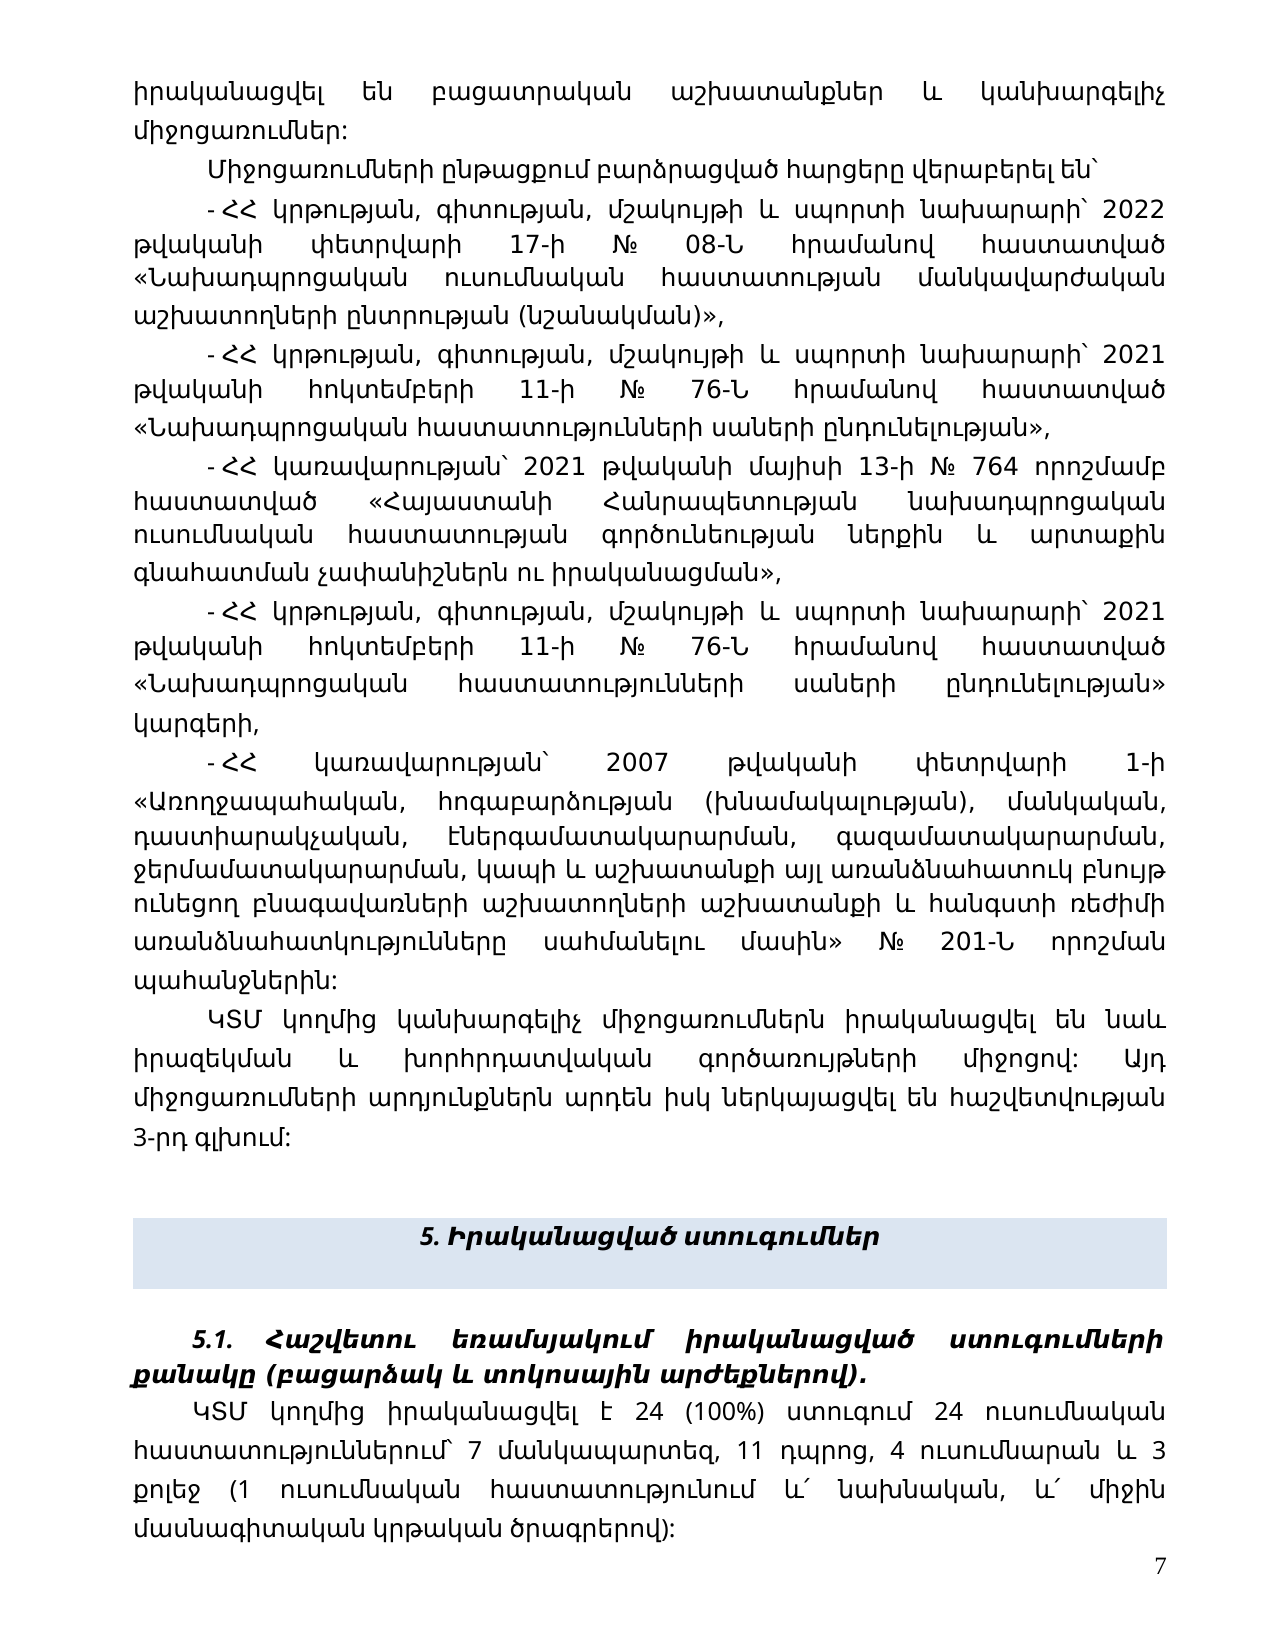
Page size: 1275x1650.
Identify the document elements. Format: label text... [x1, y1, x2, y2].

text Միջոցառումների ընթացքում բարձրացված հարցերը վերաբերել են՝ [133, 152, 1167, 186]
list ՀՀ կրթության, գիտության, մշակույթի և սպորտի նախարարի՝ 2022 թվականի փետրվարի 17-ի № 08-Ն հրամանով հաստատված «Նախադպրոցական ուսումնական հաստատության մանկավարժական աշխատողների ընտրության (նշանակման)», [133, 191, 1167, 332]
list ԿՏՄ կողմից իրականացվել է 24 (100%) ստուգում 24 ուսումնական հաստատություններում՝ 7 մանկապարտեզ, 11 դպրոց, 4 ուսումնարան և 3 քոլեջ (1 ուսումնական հաստատությունում և՛ նախնական, և՛ միջին մասնագիտական կրթական ծրագրերով): [133, 1393, 1167, 1545]
list ՀՀ կրթության, գիտության, մշակույթի և սպորտի նախարարի՝ 2021 թվականի հոկտեմբերի 11-ի № 76-Ն հրամանով հաստատված «Նախադպրոցական հաստատությունների սաների ընդունելության», [133, 337, 1167, 443]
list ՀՀ կրթության, գիտության, մշակույթի և սպորտի նախարարի՝ 2021 թվականի հոկտեմբերի 11-ի № 76-Ն հրամանով հաստատված «Նախադպրոցական հաստատությունների սաների ընդունելության» կարգերի, [133, 594, 1167, 739]
text ԿՏՄ կողմից կանխարգելիչ միջոցառումներն իրականացվել են նաև իրազեկման և խորհրդատվական գործառույթների միջոցով: Այդ միջոցառումների արդյունքներն արդեն իսկ ներկայացվել են հաշվետվության 3-րդ գլխում: [133, 1002, 1167, 1153]
list ՀՀ կառավարության՝ 2021 թվականի մայիսի 13-ի № 764 որոշմամբ հաստատված «Հայաստանի Հանրապետության նախադպրոցական ուսումնական հաստատության գործունեության ներքին և արտաքին գնահատման չափանիշներն ու իրականացման», [133, 449, 1167, 589]
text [133, 74, 1167, 147]
table_header 5. Իրականացված ստուգումներ [133, 1218, 1167, 1289]
text 5.1. Հաշվետու եռամսյակում իրականացված ստուգումների քանակը (բացարձակ և տոկոսային արժեքներով). [133, 1321, 1167, 1389]
list ՀՀ կառավարության՝ 2007 թվականի փետրվարի 1-ի «Առողջապահական, հոգաբարձության (խնամակալության), մանկական, դաստիարակչական, էներգամատակարարման, գազամատակարարման, ջերմամատակարարման, կապի և աշխատանքի այլ առանձնահատուկ բնույթ ունեցող բնագավառների աշխատողների աշխատանքի և հանգստի ռեժիմի առանձնահատկությունները սահմանելու մասին» № 201-Ն որոշման պահանջներին: [133, 744, 1167, 997]
